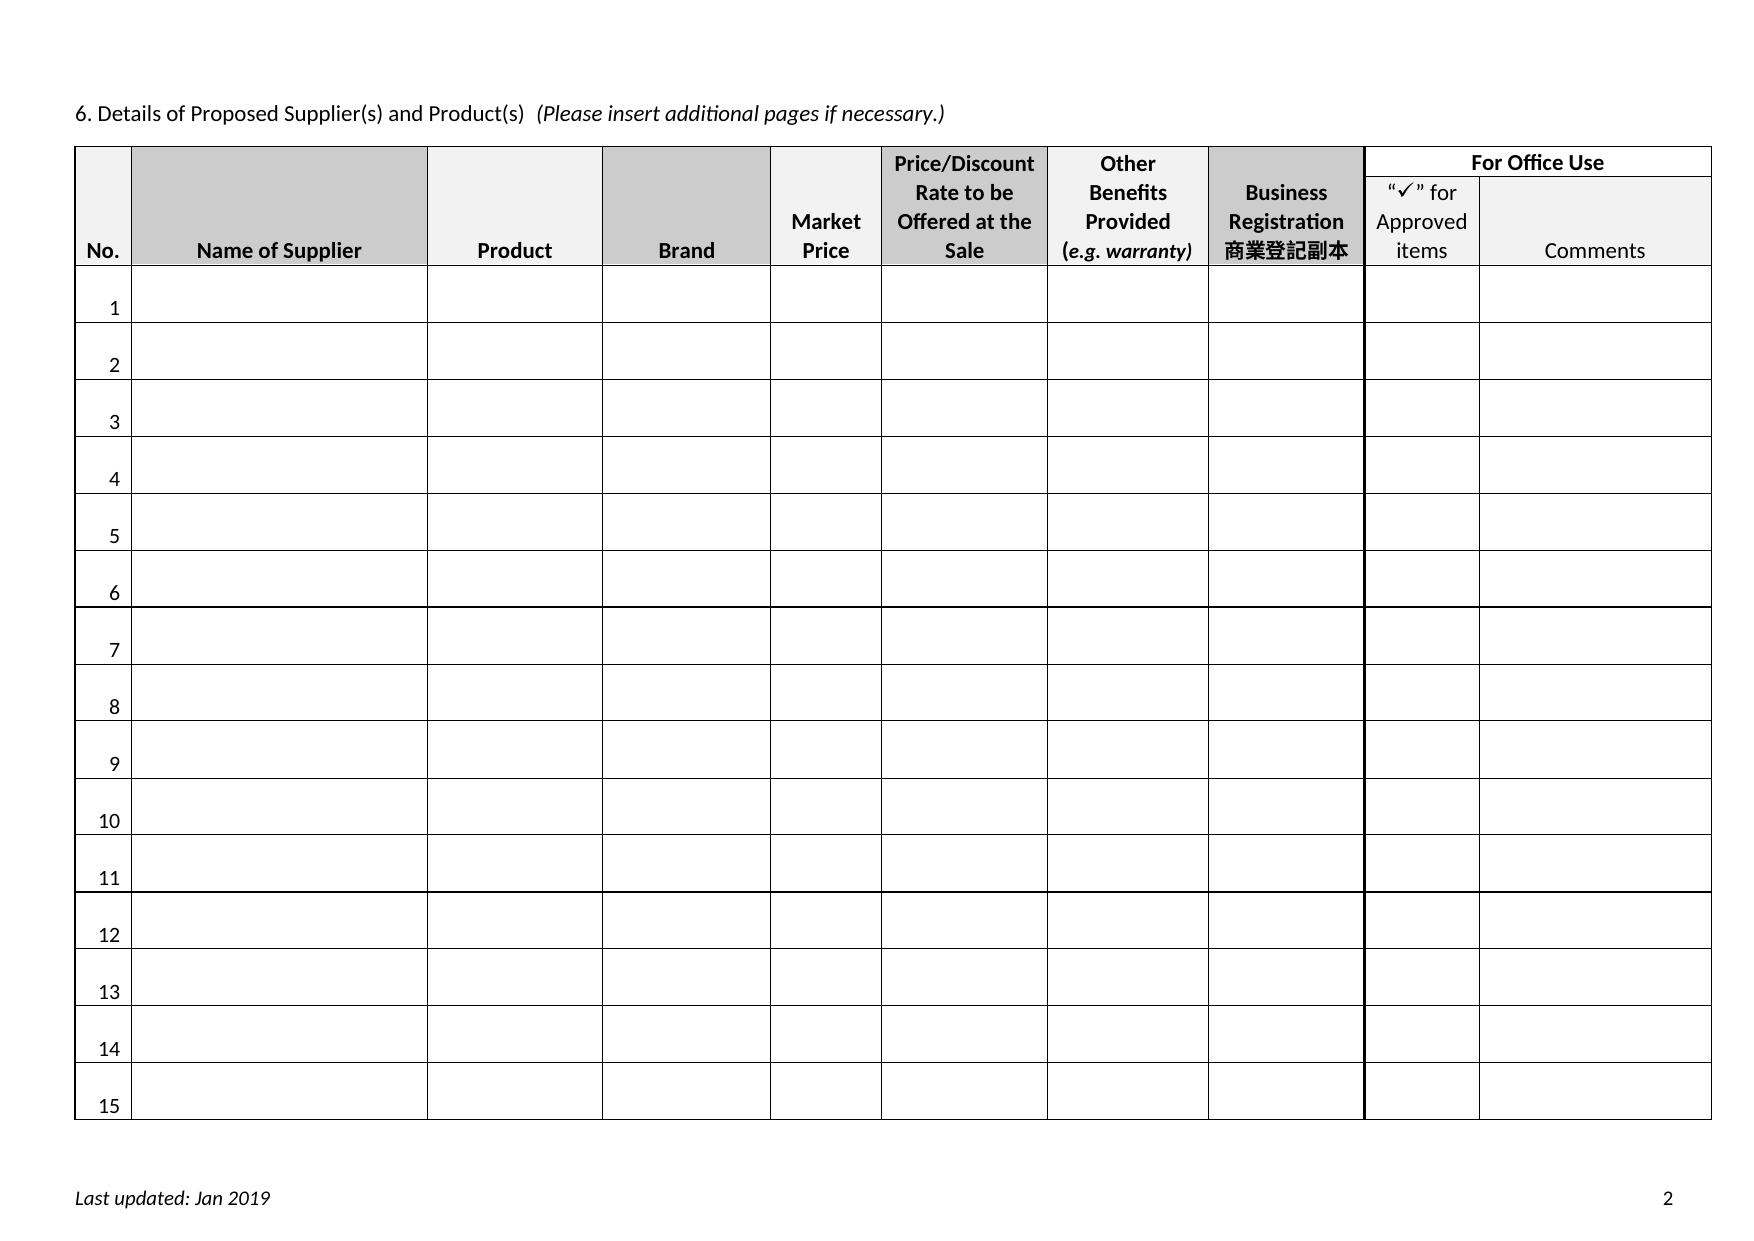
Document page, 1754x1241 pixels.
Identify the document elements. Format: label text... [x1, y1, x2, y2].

table_cell [428, 893, 602, 948]
table_cell [1480, 494, 1711, 549]
table_cell [1048, 266, 1208, 322]
table_cell [1209, 437, 1363, 492]
table_cell 14 [76, 1006, 131, 1062]
table_cell [428, 949, 602, 1005]
table_cell [132, 949, 427, 1005]
table_cell [1048, 608, 1208, 663]
table_cell 3 [76, 380, 131, 436]
table_cell [132, 380, 427, 436]
table_cell [603, 949, 770, 1005]
table_cell [882, 494, 1047, 549]
table_cell [1209, 779, 1363, 834]
table_cell “” for Approved items [1366, 177, 1479, 264]
table_cell [1366, 893, 1479, 948]
table_cell [132, 779, 427, 834]
table_cell [132, 1063, 427, 1119]
table_cell [771, 721, 881, 777]
table_cell [1480, 1063, 1711, 1119]
table_cell 5 [76, 494, 131, 549]
table_cell [771, 1063, 881, 1119]
table_cell 13 [76, 949, 131, 1005]
table_header Brand [603, 147, 770, 264]
table_cell [428, 551, 602, 606]
table_cell [882, 893, 1047, 948]
table_cell [1209, 551, 1363, 606]
table_cell [771, 949, 881, 1005]
table_cell [1209, 721, 1363, 777]
table_cell [428, 1006, 602, 1062]
table_cell [1480, 266, 1711, 322]
table_cell [603, 835, 770, 891]
table_cell [1209, 665, 1363, 720]
table_cell [603, 437, 770, 492]
table_cell [1366, 665, 1479, 720]
table_cell [771, 779, 881, 834]
table_header No. [76, 147, 131, 264]
table_cell [1366, 437, 1479, 492]
table_cell [1209, 1006, 1363, 1062]
table_cell [603, 1063, 770, 1119]
table_cell [1209, 494, 1363, 549]
table_cell [603, 721, 770, 777]
table_cell [882, 835, 1047, 891]
table_cell [428, 380, 602, 436]
table_header Market Price [771, 147, 881, 264]
table_cell [1366, 551, 1479, 606]
table_cell [603, 551, 770, 606]
table_cell [132, 608, 427, 663]
table_cell [132, 266, 427, 322]
table_cell [603, 323, 770, 378]
table_cell [882, 380, 1047, 436]
table_cell [771, 551, 881, 606]
table_cell [1480, 893, 1711, 948]
table_cell [771, 893, 881, 948]
table_cell [1048, 835, 1208, 891]
table_cell [428, 779, 602, 834]
table_cell 7 [76, 608, 131, 663]
table_cell [1366, 494, 1479, 549]
table_cell [882, 437, 1047, 492]
table_cell [428, 437, 602, 492]
table_cell [428, 266, 602, 322]
table_cell 10 [76, 779, 131, 834]
table_cell [603, 266, 770, 322]
table_cell [132, 494, 427, 549]
table_cell [1480, 380, 1711, 436]
table_cell 15 [76, 1063, 131, 1119]
table_cell [428, 665, 602, 720]
table_cell [1480, 551, 1711, 606]
table_cell [1366, 835, 1479, 891]
table_cell [603, 779, 770, 834]
table_cell [1048, 949, 1208, 1005]
table_cell [1366, 1063, 1479, 1119]
table_cell [603, 380, 770, 436]
table_cell 2 [76, 323, 131, 378]
table_cell [603, 893, 770, 948]
table_cell [1048, 1063, 1208, 1119]
table_cell [1480, 949, 1711, 1005]
table_cell [1048, 494, 1208, 549]
table_cell [428, 323, 602, 378]
table_cell [1366, 721, 1479, 777]
table_cell [428, 1063, 602, 1119]
table_cell [1209, 323, 1363, 378]
table_cell [1366, 323, 1479, 378]
table_header For Office Use [1366, 147, 1711, 176]
table_cell [428, 494, 602, 549]
table_cell [1209, 380, 1363, 436]
table_cell [132, 835, 427, 891]
table_cell [428, 835, 602, 891]
table_cell [1366, 380, 1479, 436]
table_cell [1480, 437, 1711, 492]
table_cell [882, 721, 1047, 777]
text 6. Details of Proposed Supplier(s) and Product(s) (Please insert additional pages if necessary.) [75, 99, 1679, 127]
table_cell [882, 323, 1047, 378]
table_cell [1209, 266, 1363, 322]
table_cell 4 [76, 437, 131, 492]
table_cell [882, 608, 1047, 663]
table_cell [1048, 323, 1208, 378]
table_cell [603, 1006, 770, 1062]
table_cell [1366, 1006, 1479, 1062]
table_header Name of Supplier [132, 147, 427, 264]
table_cell [1480, 323, 1711, 378]
table_cell [1209, 835, 1363, 891]
table_cell [1366, 266, 1479, 322]
table_header Other Benefits Provided (e.g. warranty) [1048, 147, 1208, 264]
table_cell [132, 551, 427, 606]
table_cell [132, 437, 427, 492]
table_cell [771, 608, 881, 663]
table_cell [1480, 779, 1711, 834]
table_cell [1366, 608, 1479, 663]
table_cell [132, 1006, 427, 1062]
table_cell [1209, 608, 1363, 663]
table_cell [771, 437, 881, 492]
table_cell [882, 949, 1047, 1005]
table_cell [1480, 835, 1711, 891]
table_cell [882, 266, 1047, 322]
table_cell [132, 893, 427, 948]
table_cell [1209, 949, 1363, 1005]
table_cell [1480, 721, 1711, 777]
table_cell [771, 323, 881, 378]
table_cell [132, 665, 427, 720]
table_cell [132, 721, 427, 777]
table_cell [603, 665, 770, 720]
table_cell [771, 380, 881, 436]
table_cell [1480, 665, 1711, 720]
table_cell [771, 266, 881, 322]
table_cell [1366, 949, 1479, 1005]
table_cell [882, 779, 1047, 834]
table_cell [771, 665, 881, 720]
table_cell Comments [1480, 177, 1711, 264]
table_cell [1048, 551, 1208, 606]
table_cell [603, 608, 770, 663]
table_cell [1048, 380, 1208, 436]
table_header Product [428, 147, 602, 264]
table_cell 11 [76, 835, 131, 891]
table_cell [1366, 779, 1479, 834]
table_cell [1048, 665, 1208, 720]
table_cell [771, 494, 881, 549]
table_cell [882, 551, 1047, 606]
table_cell [1209, 1063, 1363, 1119]
table_cell [771, 835, 881, 891]
table_cell [1048, 779, 1208, 834]
table_cell [1048, 721, 1208, 777]
table_cell [882, 665, 1047, 720]
table_cell [1480, 608, 1711, 663]
table_cell 8 [76, 665, 131, 720]
table_cell [1048, 437, 1208, 492]
table_cell [1048, 893, 1208, 948]
table_cell 12 [76, 893, 131, 948]
table_cell 6 [76, 551, 131, 606]
table_cell [882, 1006, 1047, 1062]
table_header Price/Discount Rate to be Offered at the Sale [882, 147, 1047, 264]
table_cell [132, 323, 427, 378]
table_cell 9 [76, 721, 131, 777]
table_cell [603, 494, 770, 549]
table_cell [1048, 1006, 1208, 1062]
table_cell [882, 1063, 1047, 1119]
table_cell [771, 1006, 881, 1062]
table_cell 1 [76, 266, 131, 322]
table_header Business Registration 商業登記副本 [1209, 147, 1363, 264]
table_cell [1209, 893, 1363, 948]
table_cell [428, 721, 602, 777]
table_cell [1480, 1006, 1711, 1062]
table_cell [428, 608, 602, 663]
